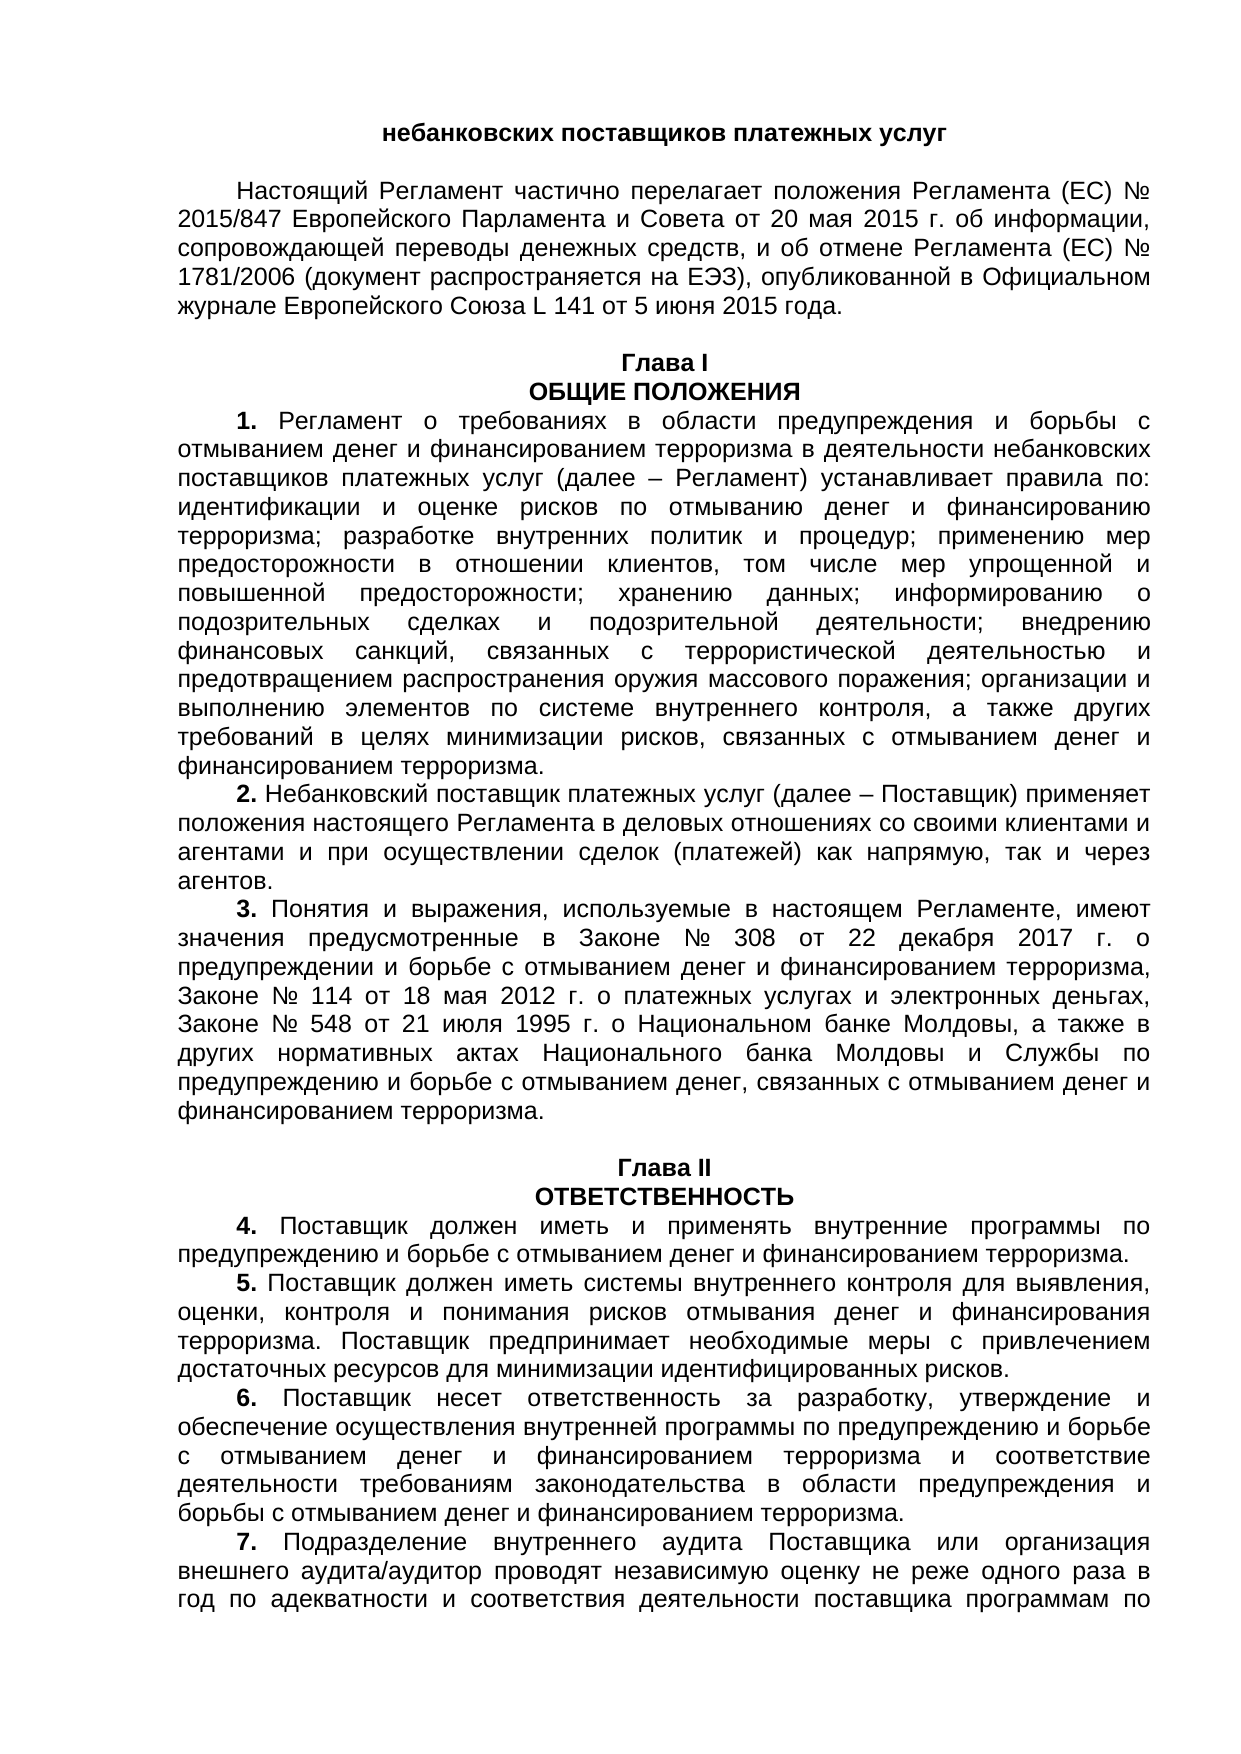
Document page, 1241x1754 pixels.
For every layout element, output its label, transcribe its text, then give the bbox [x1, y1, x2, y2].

text 6. Поставщик несет ответственность за разработку, утверждение и обеспечение осуществления внутренней программы по предупреждению и борьбе с отмыванием денег и финансированием терроризма и соответствие деятельности требованиям законодательства в области предупреждения и борьбы с отмыванием денег и финансированием терроризма. [177, 1383, 1152, 1527]
text 1. Регламент о требованиях в области предупреждения и борьбы с отмыванием денег и финансированием терроризма в деятельности небанковских поставщиков платежных услуг (далее – Регламент) устанавливает правила по: идентификации и оценке рисков по отмыванию денег и финансированию терроризма; разработке внутренних политик и процедур; применению мер предосторожности в отношении клиентов, том числе мер упрощенной и повышенной предосторожности; хранению данных; информированию о подозрительных сделках и подозрительной деятельности; внедрению финансовых санкций, связанных с террористической деятельностью и предотвращением распространения оружия массового поражения; организации и выполнению элементов по системе внутреннего контроля, а также других требований в целях минимизации рисков, связанных с отмыванием денег и финансированием терроризма. [177, 406, 1152, 779]
text Глава II [177, 1153, 1152, 1182]
text Глава I [177, 348, 1152, 377]
text ОТВЕТСТВЕННОСТЬ [177, 1182, 1152, 1211]
text Настоящий Регламент частично перелагает положения Регламента (ЕС) № 2015/847 Европейского Парламента и Совета от 20 мая 2015 г. об информации, сопровождающей переводы денежных средств, и об отмене Регламента (ЕС) № 1781/2006 (документ распространяется на ЕЭЗ), опубликованной в Официальном журнале Европейского Союза L 141 от 5 июня 2015 года. [177, 176, 1152, 319]
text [177, 1527, 1152, 1613]
text небанковских поставщиков платежных услуг [177, 118, 1152, 147]
text 4. Поставщик должен иметь и применять внутренние программы по предупреждению и борьбе с отмыванием денег и финансированием терроризма. [177, 1211, 1152, 1268]
text 3. Понятия и выражения, используемые в настоящем Регламенте, имеют значения предусмотренные в Законе № 308 от 22 декабря 2017 г. о предупреждении и борьбе с отмыванием денег и финансированием терроризма, Законе № 114 от 18 мая 2012 г. о платежных услугах и электронных деньгах, Законе № 548 от 21 июля 1995 г. о Национальном банке Молдовы, а также в других нормативных актах Национального банка Молдовы и Службы по предупреждению и борьбе с отмыванием денег, связанных с отмыванием денег и финансированием терроризма. [177, 894, 1152, 1124]
text 5. Поставщик должен иметь системы внутреннего контроля для выявления, оценки, контроля и понимания рисков отмывания денег и финансирования терроризма. Поставщик предпринимает необходимые меры с привлечением достаточных ресурсов для минимизации идентифицированных рисков. [177, 1268, 1152, 1383]
text ОБЩИЕ ПОЛОЖЕНИЯ [177, 377, 1152, 406]
text 2. Небанковский поставщик платежных услуг (далее – Поставщик) применяет положения настоящего Регламента в деловых отношениях со своими клиентами и агентами и при осуществлении сделок (платежей) как напрямую, так и через агентов. [177, 779, 1152, 894]
